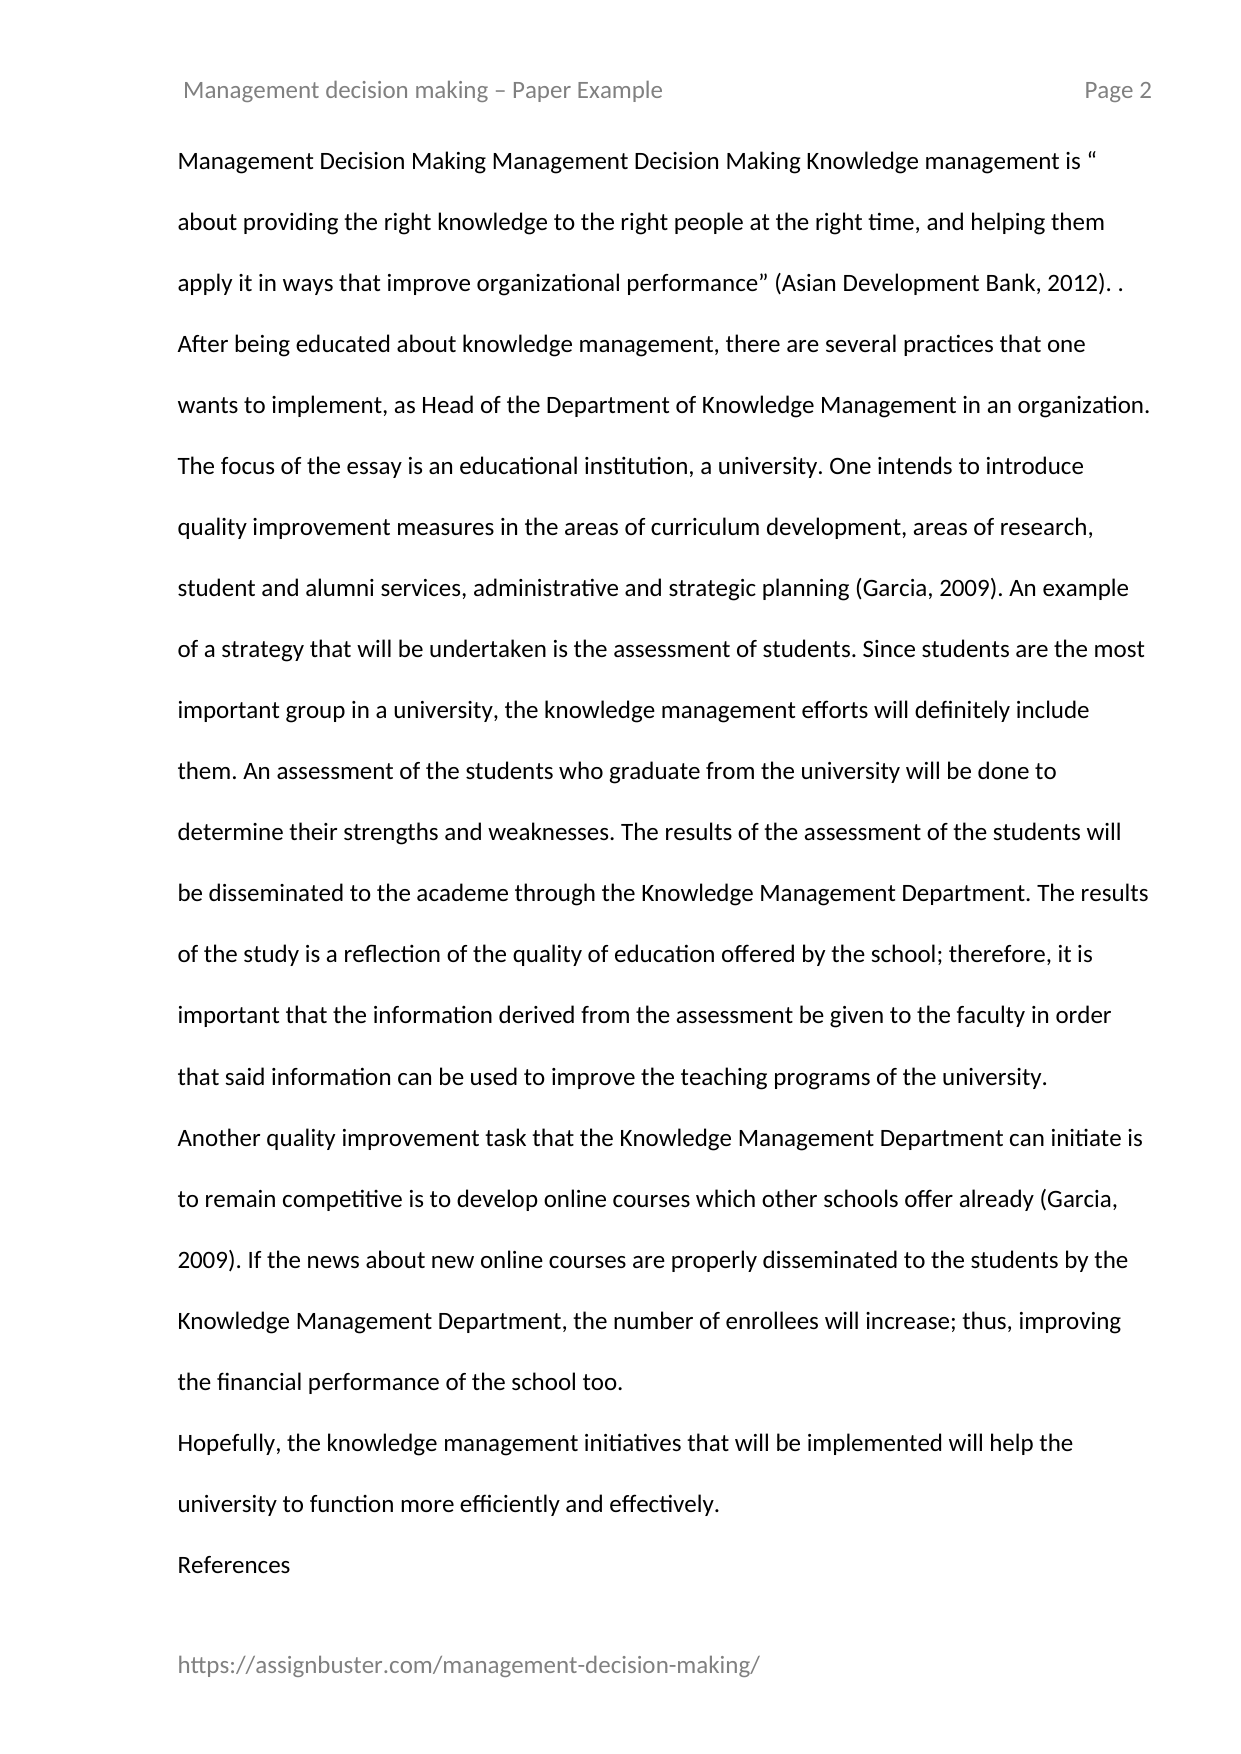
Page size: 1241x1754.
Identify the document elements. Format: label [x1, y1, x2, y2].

text [177, 145, 1152, 1579]
